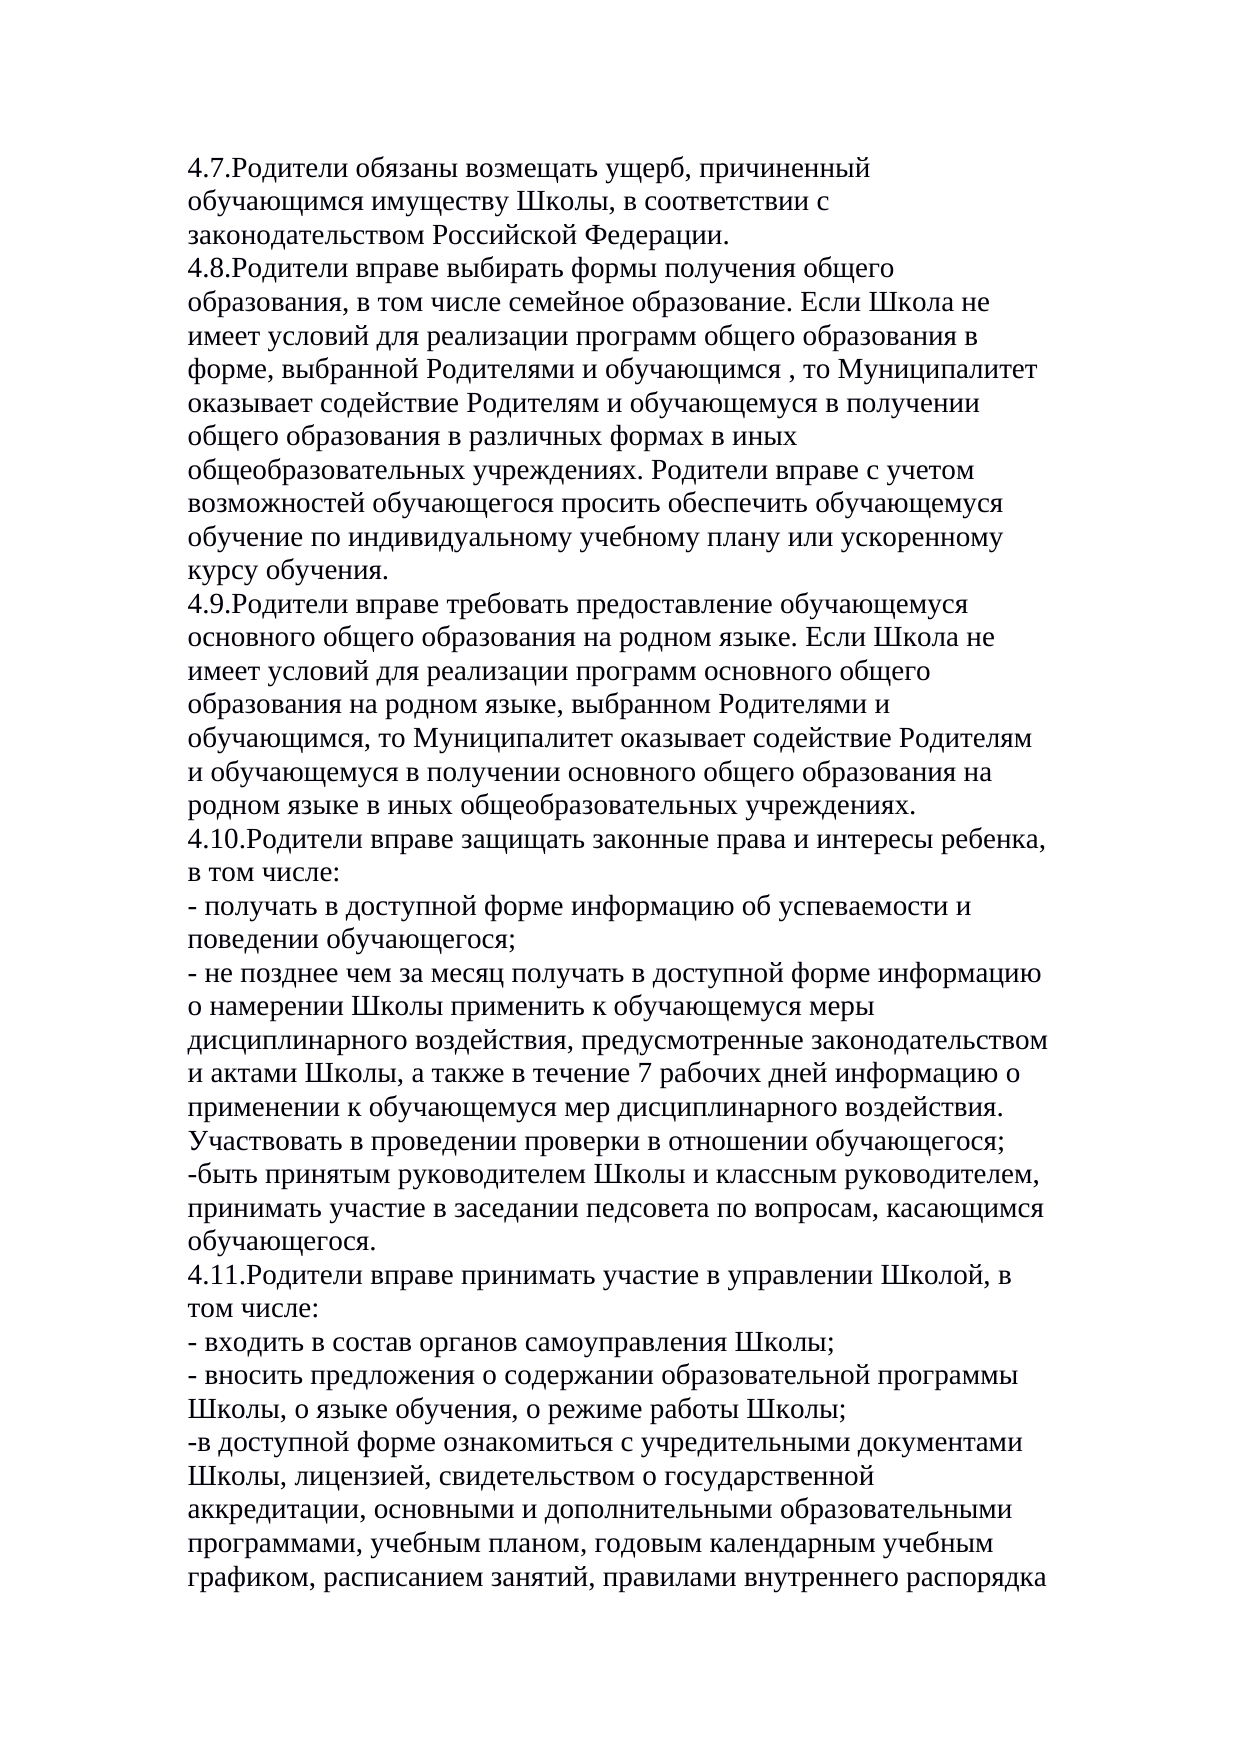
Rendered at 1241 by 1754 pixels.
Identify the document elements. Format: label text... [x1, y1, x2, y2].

list - входить в состав органов самоуправления Школы; [187, 1324, 1053, 1357]
list 4.9.Родители вправе требовать предоставление обучающемуся основного общего образования на родном языке. Если Школа не имеет условий для реализации программ основного общего образования на родном языке, выбранном Родителями и обучающимся, то Муниципалитет оказывает содействие Родителям и обучающемуся в получении основного общего образования на родном языке в иных общеобразовательных учреждениях. [187, 586, 1053, 821]
list - вносить предложения о содержании образовательной программы Школы, о языке обучения, о режиме работы Школы; [187, 1357, 1053, 1424]
list 4.8.Родители вправе выбирать формы получения общего образования, в том числе семейное образование. Если Школа не имеет условий для реализации программ общего образования в форме, выбранной Родителями и обучающимся , то Муниципалитет оказывает содействие Родителям и обучающемуся в получении общего образования в различных формах в иных общеобразовательных учреждениях. Родители вправе с учетом возможностей обучающегося просить обеспечить обучающемуся обучение по индивидуальному учебному плану или ускоренному курсу обучения. [187, 251, 1053, 586]
list 4.11.Родители вправе принимать участие в управлении Школой, в том числе: [187, 1257, 1053, 1324]
list - получать в доступной форме информацию об успеваемости и поведении обучающегося; [187, 888, 1053, 955]
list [187, 1424, 1053, 1592]
list 4.7.Родители обязаны возмещать ущерб, причиненный обучающимся имуществу Школы, в соответствии с законодательством Российской Федерации. [187, 150, 1053, 251]
list 4.10.Родители вправе защищать законные права и интересы ребенка, в том числе: [187, 821, 1053, 888]
list -быть принятым руководителем Школы и классным руководителем, принимать участие в заседании педсовета по вопросам, касающимся обучающегося. [187, 1156, 1053, 1257]
list - не позднее чем за месяц получать в доступной форме информацию о намерении Школы применить к обучающемуся меры дисциплинарного воздействия, предусмотренные законодательством и актами Школы, а также в течение 7 рабочих дней информацию о применении к обучающемуся мер дисциплинарного воздействия. Участвовать в проведении проверки в отношении обучающегося; [187, 955, 1053, 1156]
